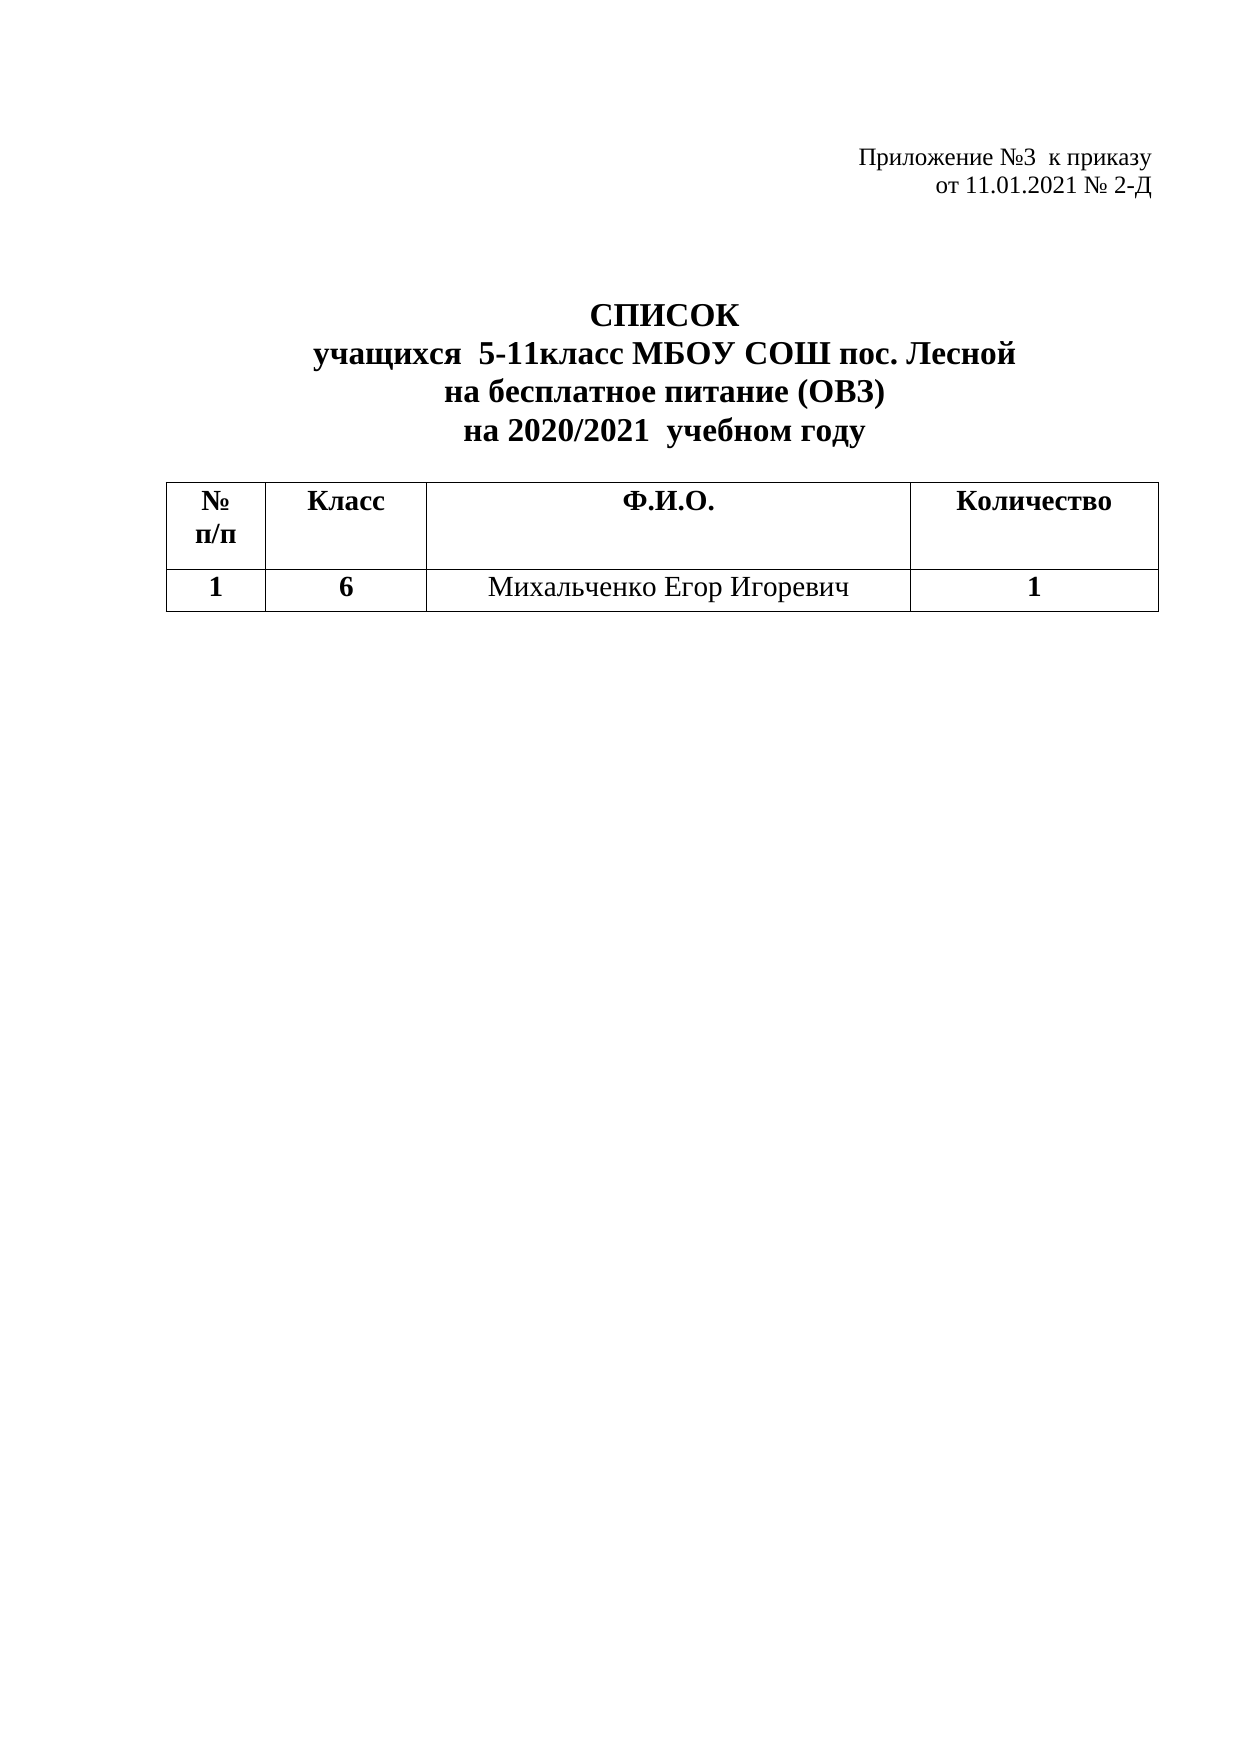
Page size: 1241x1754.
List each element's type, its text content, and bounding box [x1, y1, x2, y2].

table_header № п/п [167, 483, 265, 568]
table_cell 6 [266, 570, 426, 611]
text СПИСОК [177, 295, 1152, 333]
table_header Количество [911, 483, 1158, 568]
table_header Класс [266, 483, 426, 568]
table_cell Михальченко Егор Игоревич [427, 570, 910, 611]
table_cell 1 [911, 570, 1158, 611]
text на бесплатное питание (ОВЗ) [177, 372, 1152, 410]
table_cell 1 [167, 570, 265, 611]
text на 2020/2021 учебном году [177, 410, 1152, 448]
text учащихся 5-11класс МБОУ СОШ пос. Лесной [177, 333, 1152, 372]
text Приложение №3 к приказу [177, 142, 1152, 170]
text от 11.01.2021 № 2-Д [177, 170, 1152, 199]
table_header Ф.И.О. [427, 483, 910, 568]
